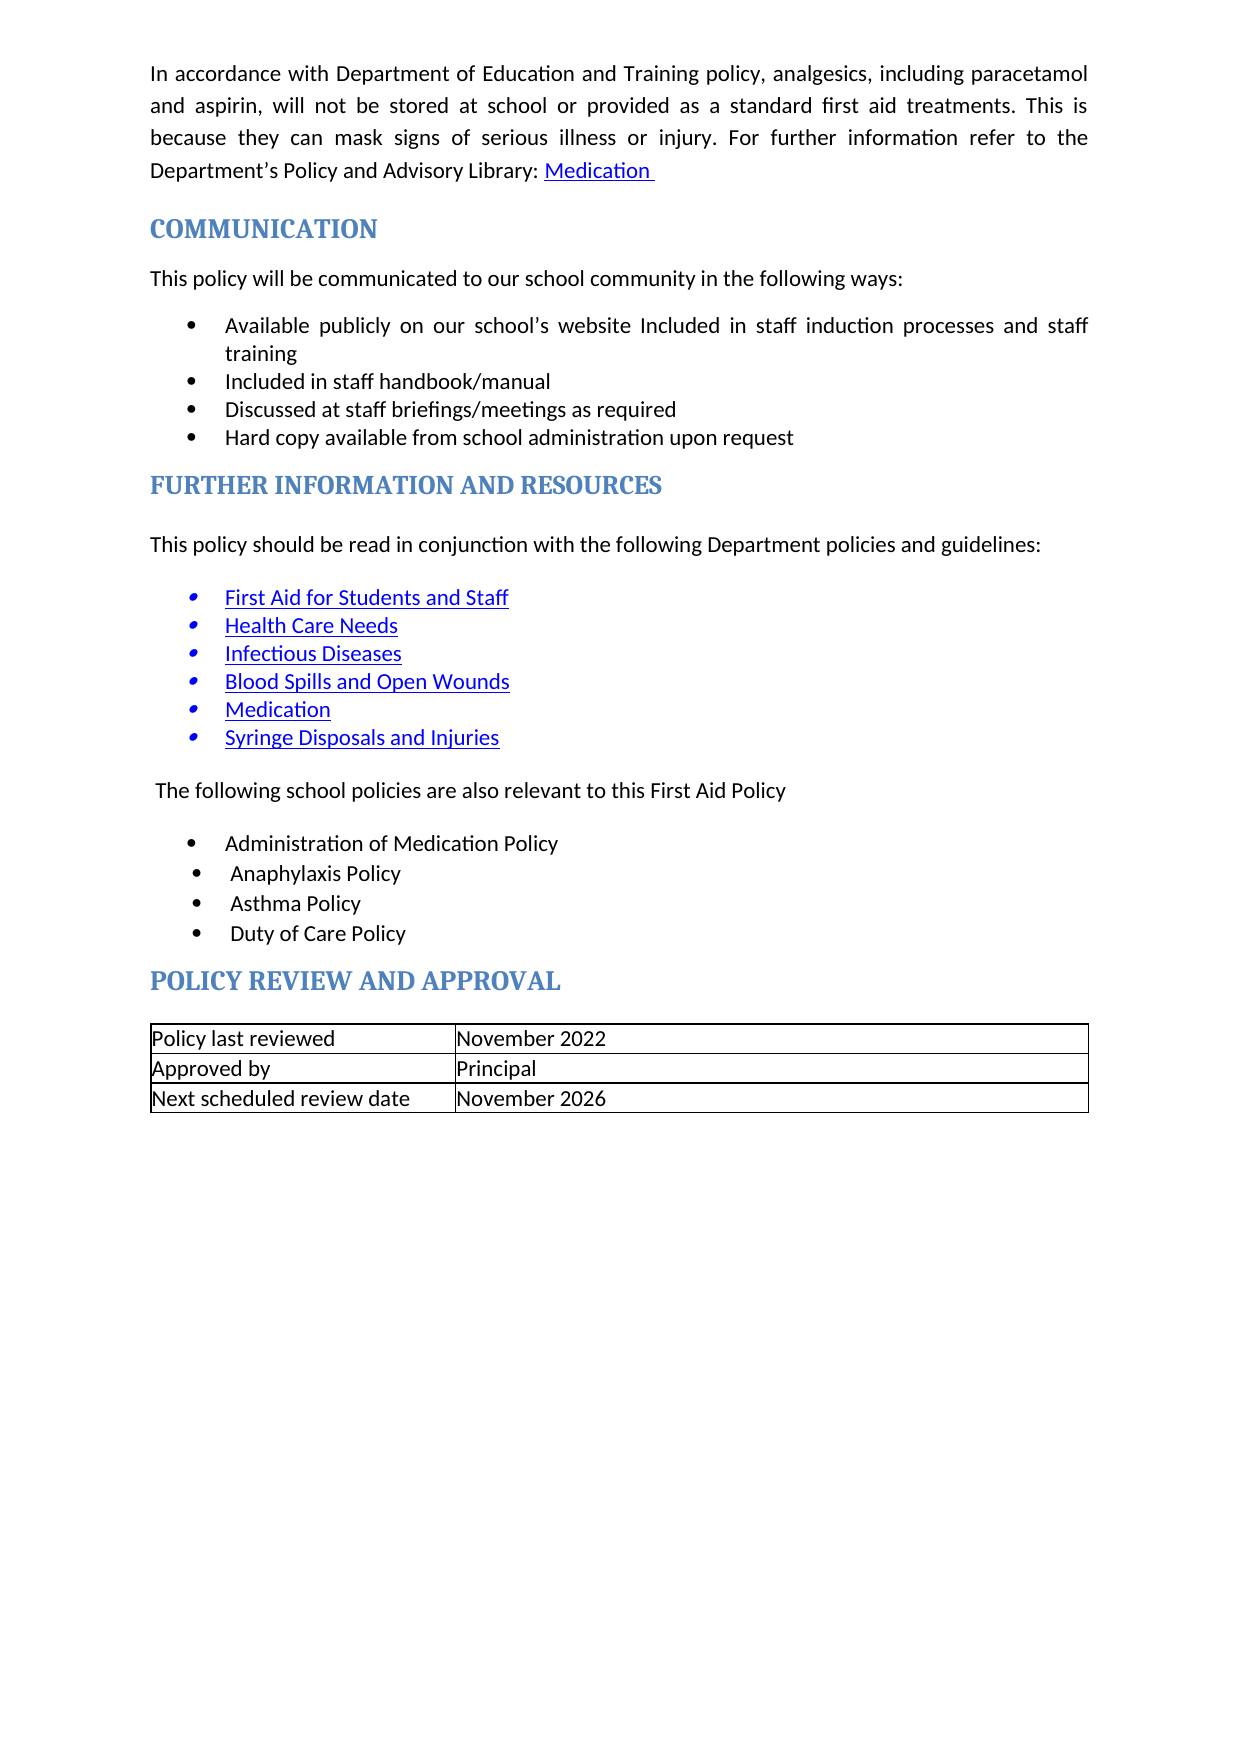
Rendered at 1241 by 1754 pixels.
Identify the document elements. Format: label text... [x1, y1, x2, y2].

text COMMUNICATION [150, 213, 1090, 245]
text In accordance with Department of Education and Training policy, analgesics, including paracetamol and aspirin, will not be stored at school or provided as a standard first aid treatments. This is because they can mask signs of serious illness or injury. For further information refer to the Department’s Policy and Advisory Library: Medication [150, 59, 1090, 184]
text This policy will be communicated to our school community in the following ways: [150, 264, 1090, 292]
list Available publicly on our school’s website Included in staff induction processes and staff training [187, 311, 1090, 367]
list Duty of Care Policy [193, 919, 1090, 947]
list First Aid for Students and Staff [187, 583, 1090, 611]
list Hard copy available from school administration upon request [187, 423, 1090, 451]
list Syringe Disposals and Injuries [187, 723, 1090, 752]
list Health Care Needs [187, 611, 1090, 639]
table_header November 2022 [456, 1025, 1088, 1053]
list Infectious Diseases [187, 639, 1090, 667]
text POLICY REVIEW AND APPROVAL [150, 965, 1090, 997]
table_cell Principal [456, 1054, 1088, 1082]
list Asthma Policy [193, 889, 1090, 917]
text This policy should be read in conjunction with the following Department policies and guidelines: [150, 530, 1090, 558]
table_cell Approved by [152, 1054, 455, 1082]
list Blood Spills and Open Wounds [187, 667, 1090, 696]
table_header Policy last reviewed [152, 1025, 455, 1053]
list Anaphylaxis Policy [193, 859, 1090, 887]
table_cell November 2026 [456, 1084, 1088, 1112]
list Administration of Medication Policy [187, 829, 1090, 858]
text Further information and resources [150, 470, 1090, 501]
list Included in staff handbook/manual [187, 367, 1090, 395]
table_cell Next scheduled review date [152, 1084, 455, 1112]
text The following school policies are also relevant to this First Aid Policy [150, 777, 1090, 804]
list Medication [187, 696, 1090, 723]
list Discussed at staff briefings/meetings as required [187, 395, 1090, 423]
